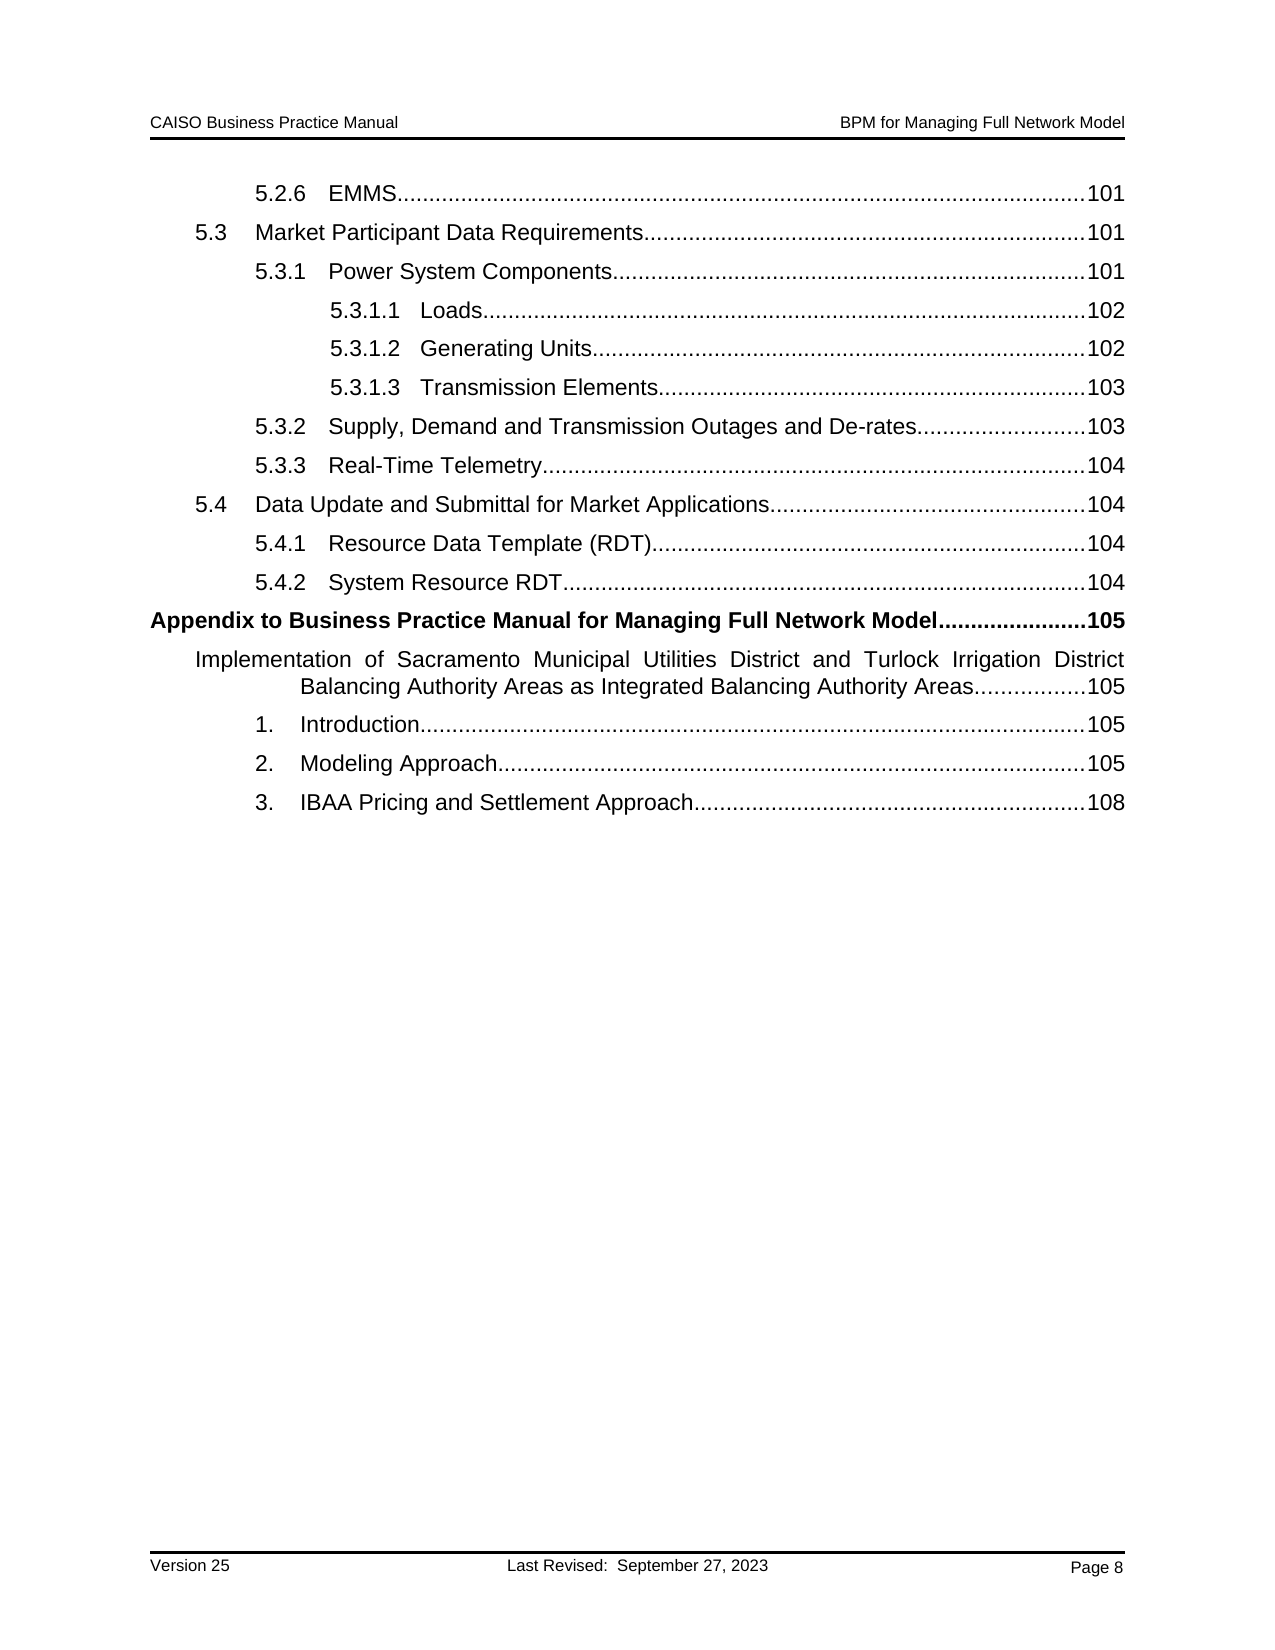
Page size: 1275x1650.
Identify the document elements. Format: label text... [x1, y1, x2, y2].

text 1. Introduction 105 [255, 711, 1125, 738]
text Appendix to Business Practice Manual for Managing Full Network Model 105 [150, 607, 1125, 634]
text Implementation of Sacramento Municipal Utilities District and Turlock Irrigation District Balancing Authority Areas as Integrated Balancing Authority Areas 105 [195, 646, 1125, 699]
text 5.4 Data Update and Submittal for Market Applications 104 [195, 491, 1125, 517]
text 5.4.1 Resource Data Template (RDT) 104 [255, 530, 1125, 556]
text 5.2.6 EMMS 101 [255, 180, 1125, 206]
text 5.3 Market Participant Data Requirements 101 [195, 219, 1125, 245]
text 2. Modeling Approach 105 [255, 750, 1125, 777]
text 5.3.3 Real-Time Telemetry 104 [255, 452, 1125, 478]
text 5.4.2 System Resource RDT 104 [255, 568, 1125, 595]
text 5.3.1.1 Loads 102 [66, 297, 1125, 323]
text 5.3.2 Supply, Demand and Transmission Outages and De-rates 103 [255, 413, 1125, 439]
text 5.3.1 Power System Components 101 [255, 258, 1125, 284]
text 5.3.1.2 Generating Units 102 [66, 335, 1125, 362]
text 3. IBAA Pricing and Settlement Approach 108 [255, 789, 1125, 816]
text 5.3.1.3 Transmission Elements 103 [66, 374, 1125, 401]
